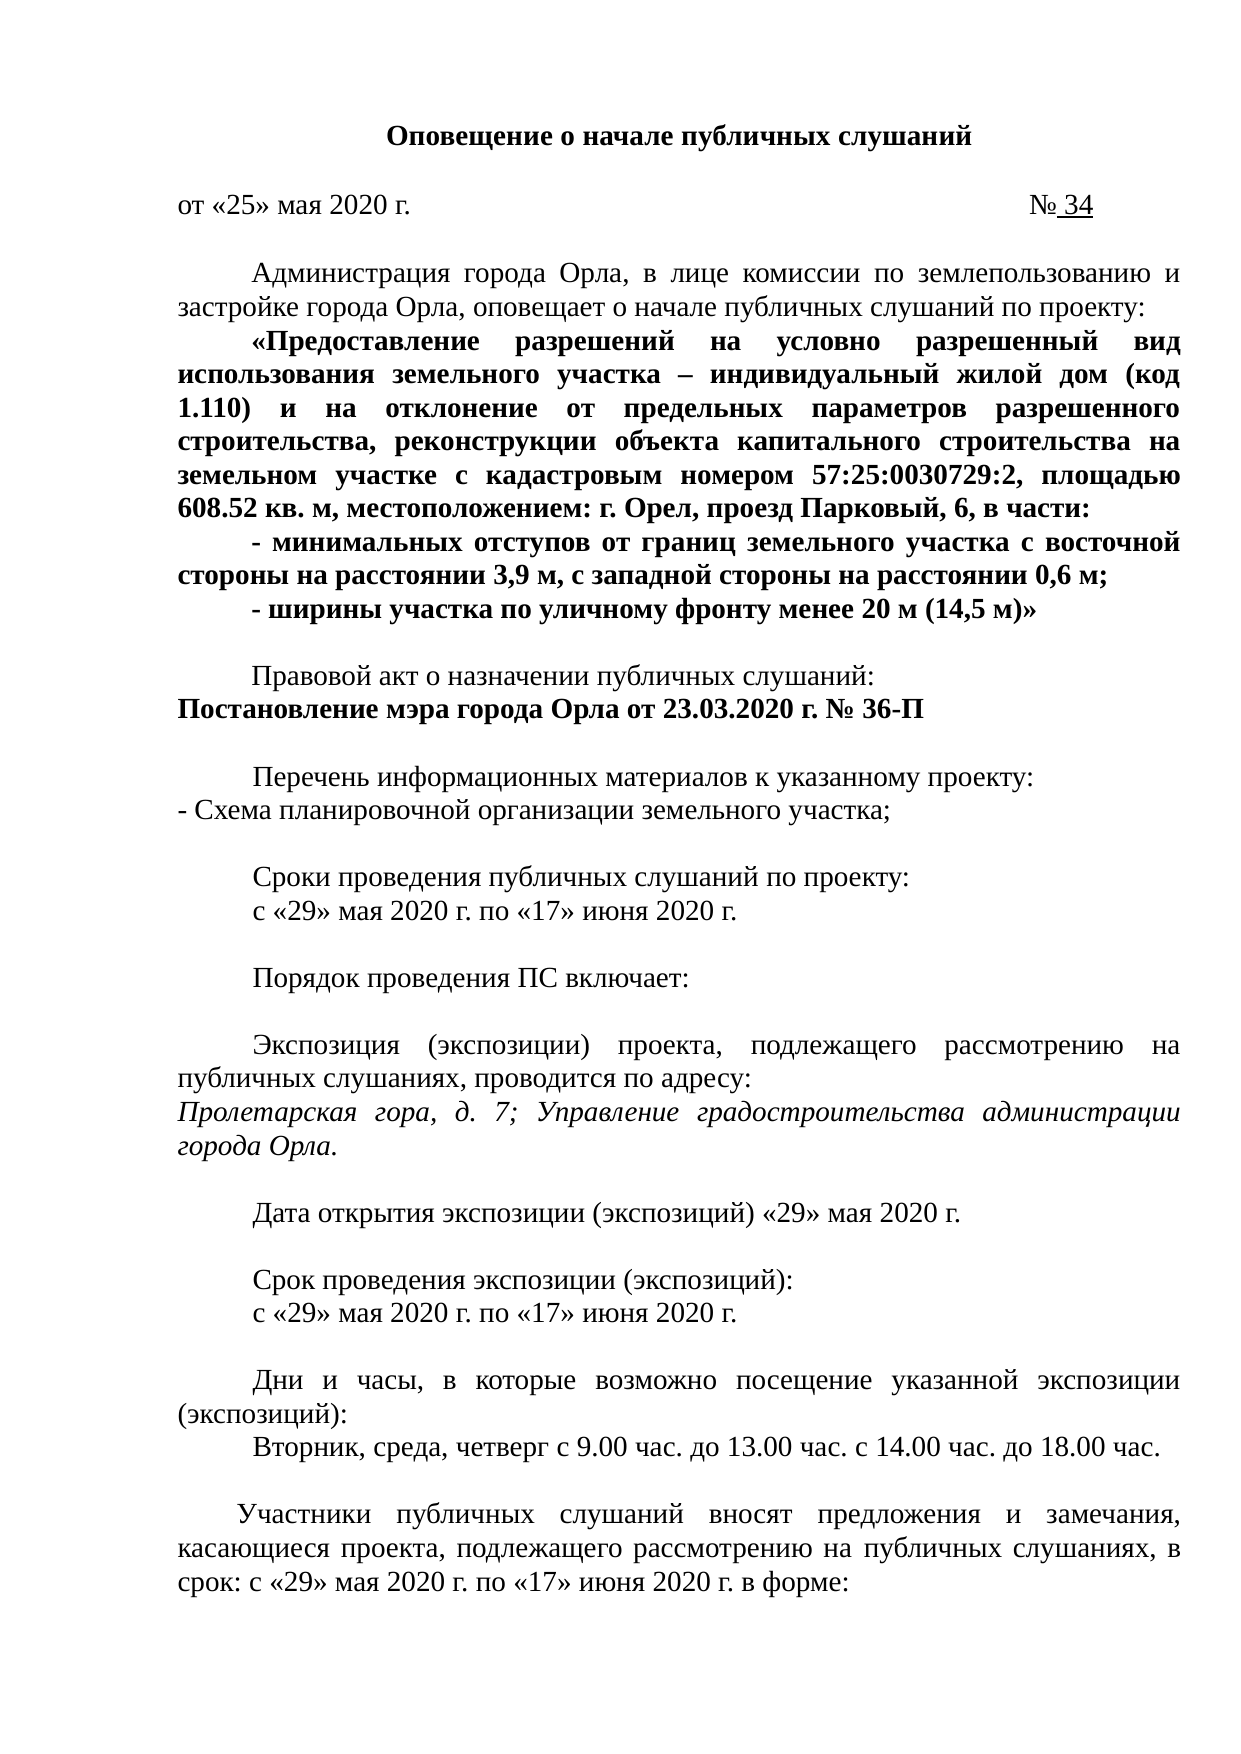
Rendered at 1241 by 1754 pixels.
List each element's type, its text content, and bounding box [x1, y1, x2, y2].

text Пролетарская гора, д. 7; Управление градостроительства администрации города Орла. [177, 1094, 1181, 1161]
text Порядок проведения ПС включает: [177, 960, 1181, 993]
text - минимальных отступов от границ земельного участка с восточной стороны на расстоянии 3,9 м, с западной стороны на расстоянии 0,6 м; [177, 524, 1181, 591]
text Перечень информационных материалов к указанному проекту: [177, 759, 1181, 792]
text от «25» мая 2020 г. № 34 [177, 187, 1181, 220]
text Оповещение о начале публичных слушаний [177, 118, 1181, 152]
text с «29» мая 2020 г. по «17» июня 2020 г. [177, 1295, 1181, 1329]
text Администрация города Орла, в лице комиссии по землепользованию и застройке города Орла, оповещает о начале публичных слушаний по проекту: [177, 256, 1181, 323]
text с «29» мая 2020 г. по «17» июня 2020 г. [177, 893, 1181, 926]
text Вторник, среда, четверг с 9.00 час. до 13.00 час. с 14.00 час. до 18.00 час. [177, 1429, 1181, 1463]
text «Предоставление разрешений на условно разрешенный вид использования земельного участка – индивидуальный жилой дом (код 1.110) и на отклонение от предельных параметров разрешенного строительства, реконструкции объекта капитального строительства на земельном участке с кадастровым номером 57:25:0030729:2, площадью 608.52 кв. м, местоположением: г. Орел, проезд Парковый, 6, в части: [177, 323, 1181, 524]
text Участники публичных слушаний вносят предложения и замечания, касающиеся проекта, подлежащего рассмотрению на публичных слушаниях, в срок: с «29» мая 2020 г. по «17» июня 2020 г. в форме: [177, 1497, 1181, 1597]
text Дата открытия экспозиции (экспозиций) «29» мая 2020 г. [177, 1195, 1181, 1228]
text Экспозиция (экспозиции) проекта, подлежащего рассмотрению на публичных слушаниях, проводится по адресу: [177, 1027, 1181, 1094]
text Постановление мэра города Орла от 23.03.2020 г. № 36-П [177, 692, 1181, 725]
text - ширины участка по уличному фронту менее 20 м (14,5 м)» [177, 591, 1181, 624]
text - Схема планировочной организации земельного участка; [177, 792, 1181, 826]
text Дни и часы, в которые возможно посещение указанной экспозиции (экспозиций): [177, 1362, 1181, 1429]
text Срок проведения экспозиции (экспозиций): [177, 1262, 1181, 1295]
text Сроки проведения публичных слушаний по проекту: [177, 859, 1181, 893]
text Правовой акт о назначении публичных слушаний: [177, 658, 1181, 692]
